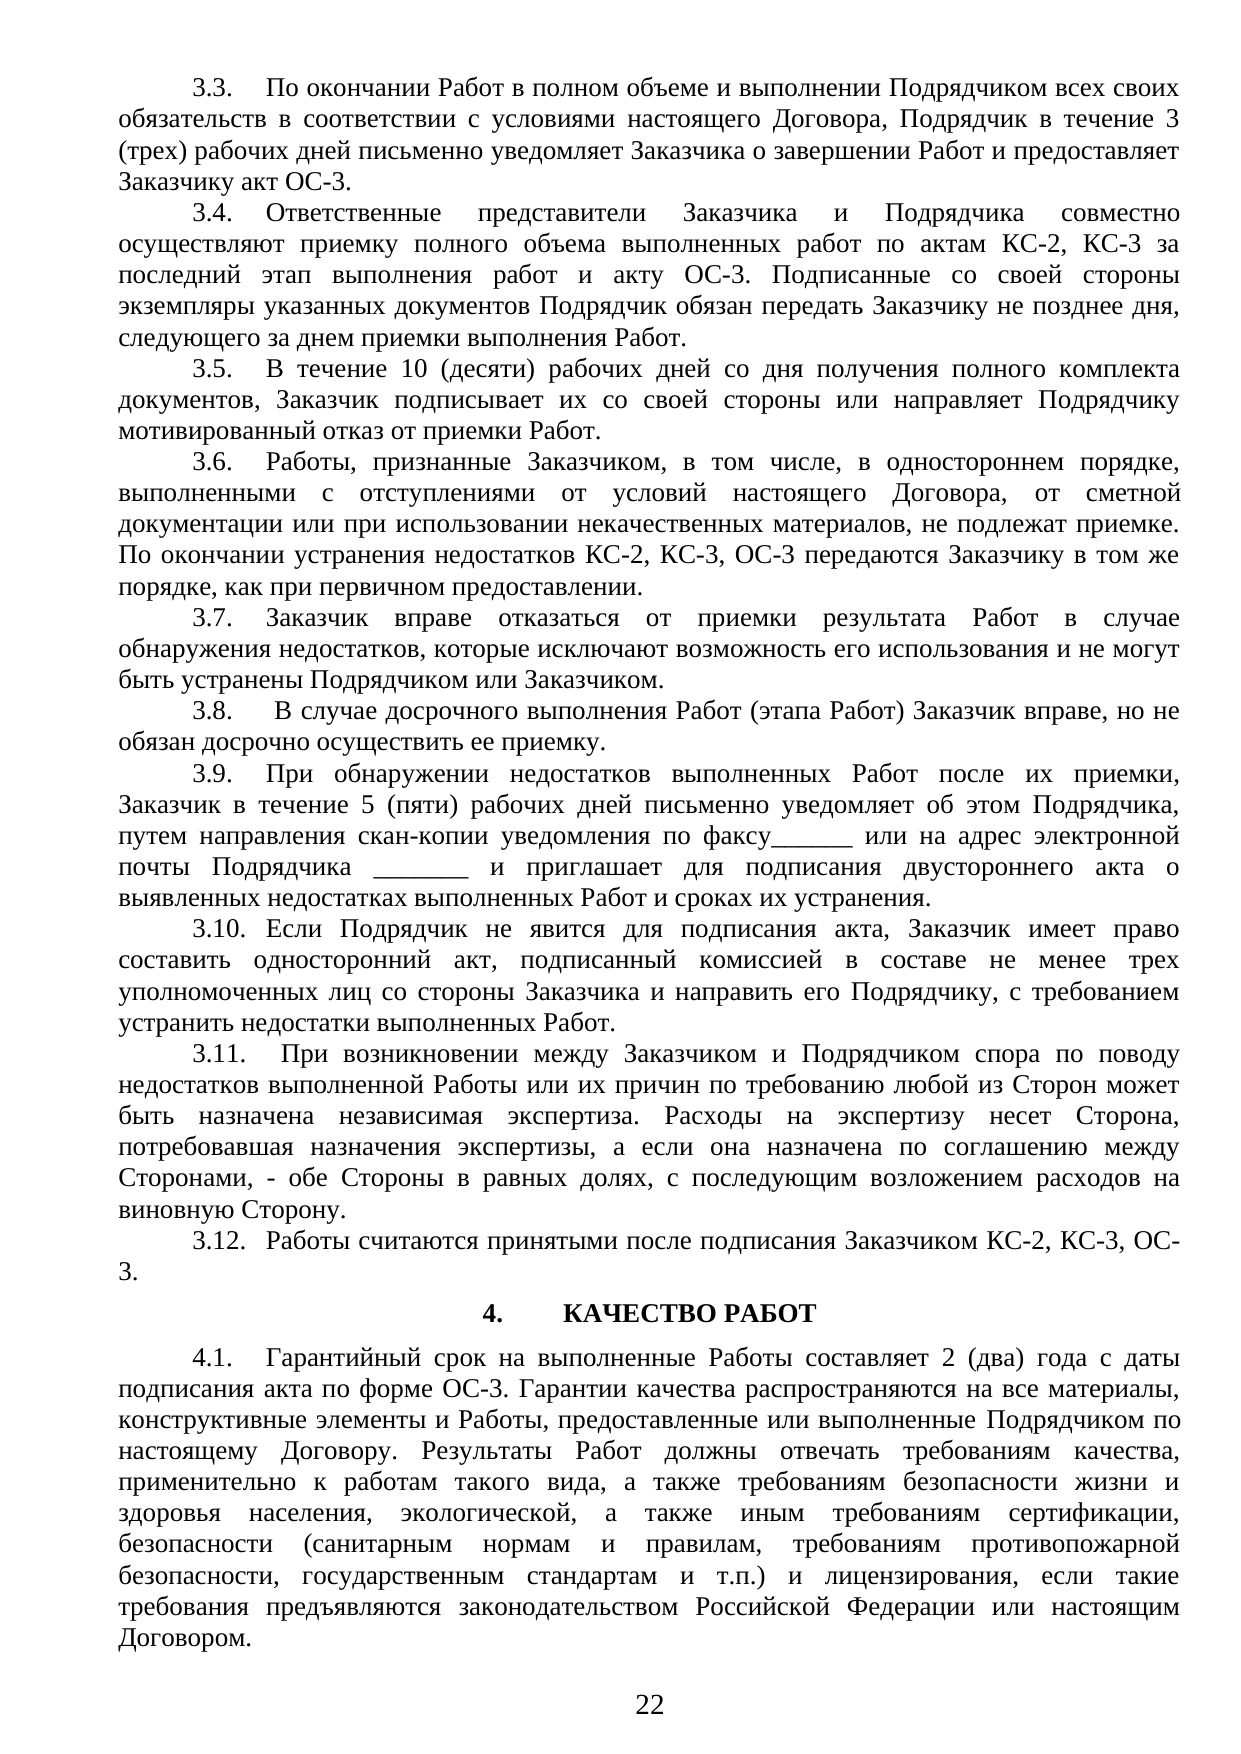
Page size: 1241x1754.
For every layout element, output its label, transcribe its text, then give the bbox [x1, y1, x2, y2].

list В течение 10 (десяти) рабочих дней со дня получения полного комплекта документов, Заказчик подписывает их со своей стороны или направляет Подрядчику мотивированный отказ от приемки Работ. [118, 352, 1181, 445]
list При обнаружении недостатков выполненных Работ после их приемки, Заказчик в течение 5 (пяти) рабочих дней письменно уведомляет об этом Подрядчика, путем направления скан-копии уведомления по факсу______ или на адрес электронной почты Подрядчика _______ и приглашает для подписания двустороннего акта о выявленных недостатках выполненных Работ и сроках их устранения. [118, 757, 1181, 912]
list Работы считаются принятыми после подписания Заказчиком КС-2, КС-3, ОС-3. [118, 1224, 1181, 1286]
list Заказчик вправе отказаться от приемки результата Работ в случае обнаружения недостатков, которые исключают возможность его использования и не могут быть устранены Подрядчиком или Заказчиком. [118, 601, 1181, 694]
list В случае досрочного выполнения Работ (этапа Работ) Заказчик вправе, но не обязан досрочно осуществить ее приемку. [118, 694, 1181, 757]
list По окончании Работ в полном объеме и выполнении Подрядчиком всех своих обязательств в соответствии с условиями настоящего Договора, Подрядчик в течение 3 (трех) рабочих дней письменно уведомляет Заказчика о завершении Работ и предоставляет Заказчику акт ОС-3. [118, 71, 1181, 196]
text 4. КАЧЕСТВО РАБОТ [118, 1299, 1181, 1328]
list Если Подрядчик не явится для подписания акта, Заказчик имеет право составить односторонний акт, подписанный комиссией в составе не менее трех уполномоченных лиц со стороны Заказчика и направить его Подрядчику, с требованием устранить недостатки выполненных Работ. [118, 912, 1181, 1037]
list Работы, признанные Заказчиком, в том числе, в одностороннем порядке, выполненными с отступлениями от условий настоящего Договора, от сметной документации или при использовании некачественных материалов, не подлежат приемке. По окончании устранения недостатков КС-2, КС-3, ОС-3 передаются Заказчику в том же порядке, как при первичном предоставлении. [118, 445, 1181, 601]
list При возникновении между Заказчиком и Подрядчиком спора по поводу недостатков выполненной Работы или их причин по требованию любой из Сторон может быть назначена независимая экспертиза. Расходы на экспертизу несет Сторона, потребовавшая назначения экспертизы, а если она назначена по соглашению между Сторонами, - обе Стороны в равных долях, с последующим возложением расходов на виновную Сторону. [118, 1037, 1181, 1224]
list Ответственные представители Заказчика и Подрядчика совместно осуществляют приемку полного объема выполненных работ по актам КС-2, КС-3 за последний этап выполнения работ и акту ОС-3. Подписанные со своей стороны экземпляры указанных документов Подрядчик обязан передать Заказчику не позднее дня, следующего за днем приемки выполнения Работ. [118, 196, 1181, 352]
list Гарантийный срок на выполненные Работы составляет 2 (два) года с даты подписания акта по форме ОС-3. Гарантии качества распространяются на все материалы, конструктивные элементы и Работы, предоставленные или выполненные Подрядчиком по настоящему Договору. Результаты Работ должны отвечать требованиям качества, применительно к работам такого вида, а также требованиям безопасности жизни и здоровья населения, экологической, а также иным требованиям сертификации, безопасности (санитарным нормам и правилам, требованиям противопожарной безопасности, государственным стандартам и т.п.) и лицензирования, если такие требования предъявляются законодательством Российской Федерации или настоящим Договором. [118, 1341, 1181, 1652]
